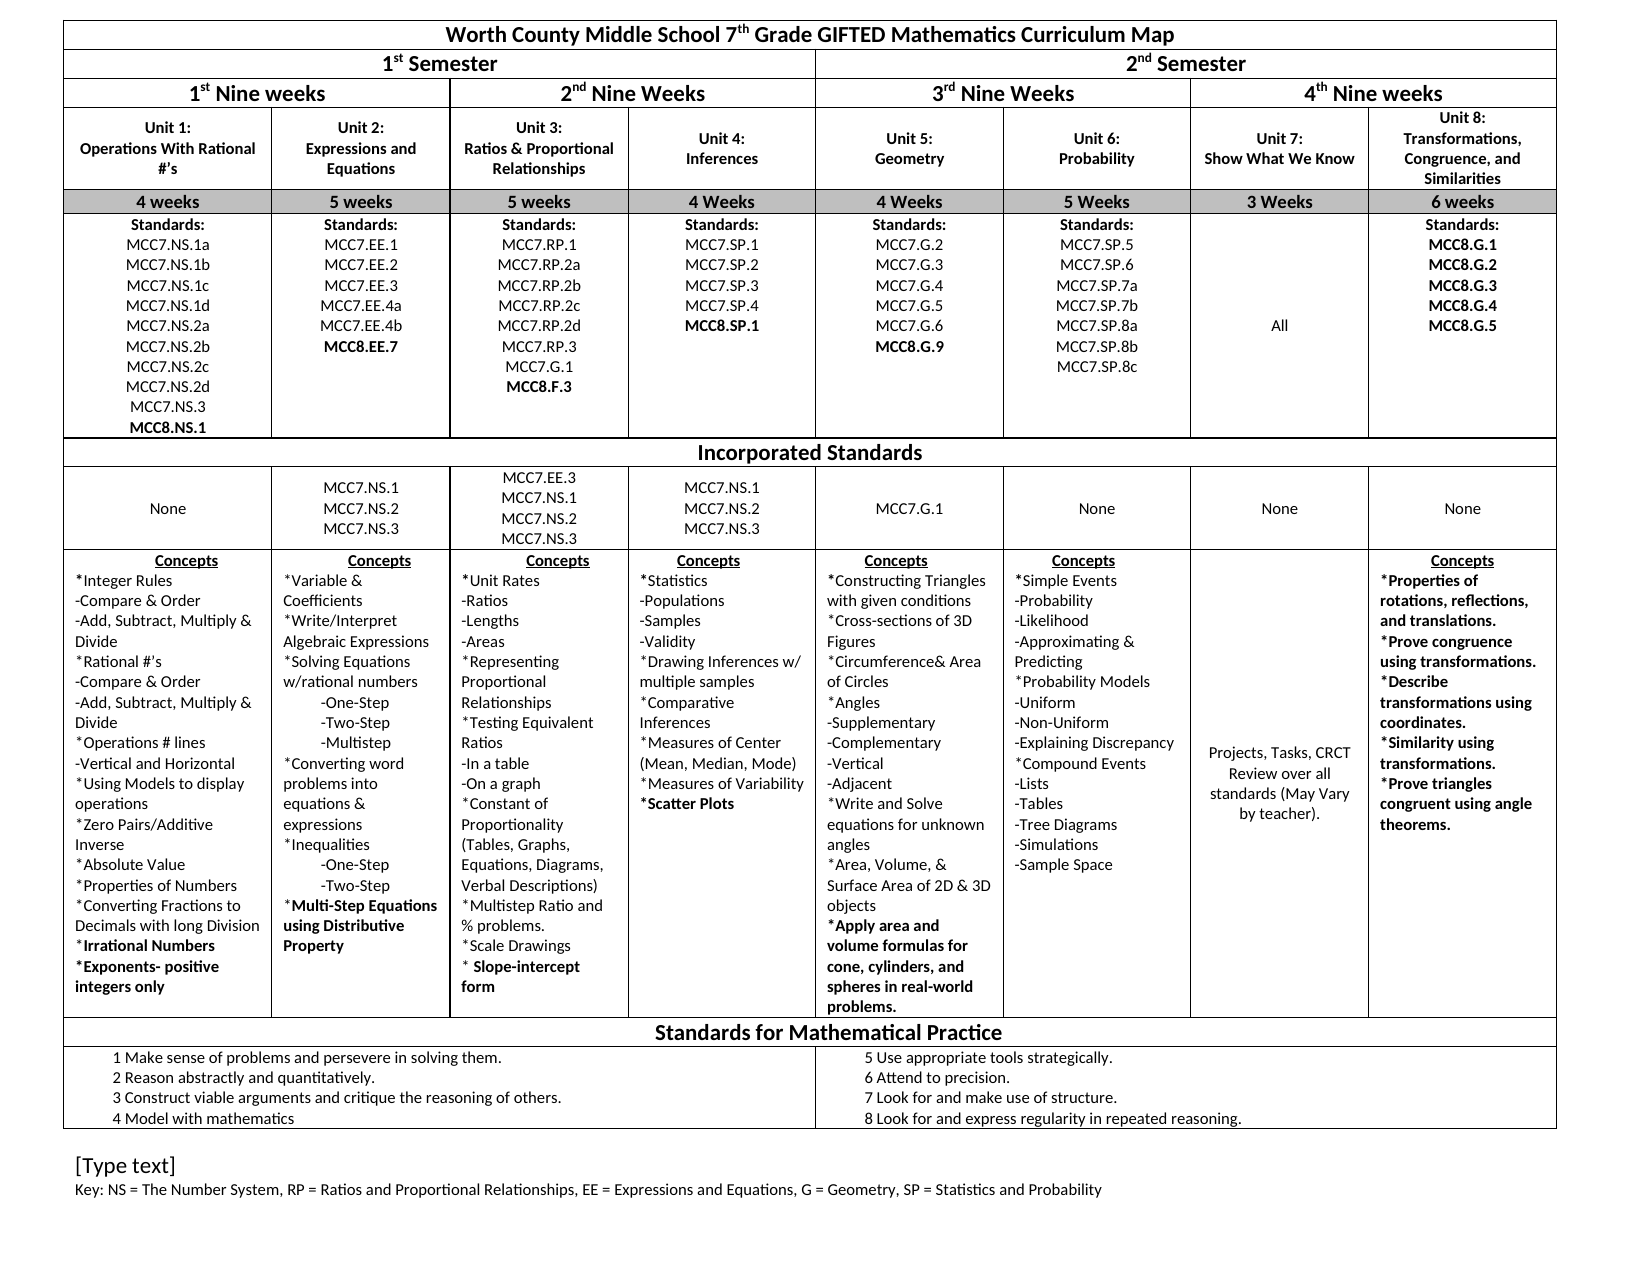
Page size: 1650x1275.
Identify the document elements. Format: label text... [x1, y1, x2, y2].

table_cell Standards: MCC7.SP.5 MCC7.SP.6 MCC7.SP.7a MCC7.SP.7b MCC7.SP.8a MCC7.SP.8b MCC7.SP.8c [1004, 214, 1190, 437]
table_header Worth County Middle School 7th Grade GIFTED Mathematics Curriculum Map [64, 21, 1556, 48]
table_cell 5 weeks [272, 190, 449, 213]
table_cell 3 Weeks [1191, 190, 1368, 213]
table_cell 1st Nine weeks [64, 79, 449, 107]
table_cell 4th Nine weeks [1191, 79, 1556, 107]
table_cell Unit 1: Operations With Rational #’s [64, 108, 271, 189]
table_cell Concepts *Integer Rules -Compare & Order -Add, Subtract, Multiply & Divide *Rational #’s -Compare & Order -Add, Subtract, Multiply & Divide *Operations # lines -Vertical and Horizontal *Using Models to display operations *Zero Pairs/Additive Inverse *Absolute Value *Properties of Numbers *Converting Fractions to Decimals with long Division *Irrational Numbers *Exponents- positive integers only [64, 550, 271, 1017]
table_cell Concepts *Statistics -Populations -Samples -Validity *Drawing Inferences w/ multiple samples *Comparative Inferences *Measures of Center (Mean, Median, Mode) *Measures of Variability *Scatter Plots [629, 550, 815, 1017]
table_cell Standards: MCC7.SP.1 MCC7.SP.2 MCC7.SP.3 MCC7.SP.4 MCC8.SP.1 [629, 214, 815, 437]
table_cell Concepts *Simple Events -Probability -Likelihood -Approximating & Predicting *Probability Models -Uniform -Non-Uniform -Explaining Discrepancy *Compound Events -Lists -Tables -Tree Diagrams -Simulations -Sample Space [1004, 550, 1190, 1017]
table_cell MCC7.NS.1 MCC7.NS.2 MCC7.NS.3 [272, 467, 449, 549]
table_cell Projects, Tasks, CRCT Review over all standards (May Vary by teacher). [1191, 550, 1368, 1017]
table_cell Standards: MCC7.G.2 MCC7.G.3 MCC7.G.4 MCC7.G.5 MCC7.G.6 MCC8.G.9 [816, 214, 1003, 437]
table_cell MCC7.G.1 [816, 467, 1003, 549]
table_cell 1 Make sense of problems and persevere in solving them. 2 Reason abstractly and quantitatively. 3 Construct viable arguments and critique the reasoning of others. 4 Model with mathematics [64, 1047, 815, 1128]
table_cell Standards: MCC8.G.1 MCC8.G.2 MCC8.G.3 MCC8.G.4 MCC8.G.5 [1369, 214, 1556, 437]
table_cell Concepts *Constructing Triangles with given conditions *Cross-sections of 3D Figures *Circumference& Area of Circles *Angles -Supplementary -Complementary -Vertical -Adjacent *Write and Solve equations for unknown angles *Area, Volume, & Surface Area of 2D & 3D objects *Apply area and volume formulas for cone, cylinders, and spheres in real-world problems. [816, 550, 1003, 1017]
table_cell 5 Use appropriate tools strategically. 6 Attend to precision. 7 Look for and make use of structure. 8 Look for and express regularity in repeated reasoning. [816, 1047, 1556, 1128]
table_cell MCC7.EE.3 MCC7.NS.1 MCC7.NS.2 MCC7.NS.3 [451, 467, 628, 549]
table_cell Unit 7: Show What We Know [1191, 108, 1368, 189]
table_cell 2nd Semester [816, 50, 1556, 78]
table_cell None [1004, 467, 1190, 549]
table_cell Concepts *Properties of rotations, reflections, and translations. *Prove congruence using transformations. *Describe transformations using coordinates. *Similarity using transformations. *Prove triangles congruent using angle theorems. [1369, 550, 1556, 1017]
table_cell Standards: MCC7.RP.1 MCC7.RP.2a MCC7.RP.2b MCC7.RP.2c MCC7.RP.2d MCC7.RP.3 MCC7.G.1 MCC8.F.3 [451, 214, 628, 437]
table_cell Incorporated Standards [64, 439, 1556, 466]
table_cell None [1369, 467, 1556, 549]
table_cell 6 weeks [1369, 190, 1556, 213]
table_cell Unit 6: Probability [1004, 108, 1190, 189]
table_cell Unit 2: Expressions and Equations [272, 108, 449, 189]
table_cell 1st Semester [64, 50, 815, 78]
table_cell Standards: MCC7.EE.1 MCC7.EE.2 MCC7.EE.3 MCC7.EE.4a MCC7.EE.4b MCC8.EE.7 [272, 214, 449, 437]
table_cell All [1191, 214, 1368, 437]
table_cell Standards for Mathematical Practice [64, 1018, 1556, 1046]
table_cell 5 Weeks [1004, 190, 1190, 213]
table_cell 4 weeks [64, 190, 271, 213]
table_cell Unit 3: Ratios & Proportional Relationships [451, 108, 628, 189]
table_cell 2nd Nine Weeks [451, 79, 815, 107]
table_cell Unit 8: Transformations, Congruence, and Similarities [1369, 108, 1556, 189]
table_cell Unit 4: Inferences [629, 108, 815, 189]
table_cell MCC7.NS.1 MCC7.NS.2 MCC7.NS.3 [629, 467, 815, 549]
table_cell Concepts *Unit Rates -Ratios -Lengths -Areas *Representing Proportional Relationships *Testing Equivalent Ratios -In a table -On a graph *Constant of Proportionality (Tables, Graphs, Equations, Diagrams, Verbal Descriptions) *Multistep Ratio and % problems. *Scale Drawings * Slope-intercept form [451, 550, 628, 1017]
table_cell None [64, 467, 271, 549]
table_cell 5 weeks [451, 190, 628, 213]
table_cell Concepts *Variable & Coefficients *Write/Interpret Algebraic Expressions *Solving Equations w/rational numbers -One-Step -Two-Step -Multistep *Converting word problems into equations & expressions *Inequalities -One-Step -Two-Step *Multi-Step Equations using Distributive Property [272, 550, 449, 1017]
table_cell 3rd Nine Weeks [816, 79, 1190, 107]
table_cell 4 Weeks [629, 190, 815, 213]
table_cell Standards: MCC7.NS.1a MCC7.NS.1b MCC7.NS.1c MCC7.NS.1d MCC7.NS.2a MCC7.NS.2b MCC7.NS.2c MCC7.NS.2d MCC7.NS.3 MCC8.NS.1 [64, 214, 271, 437]
table_cell None [1191, 467, 1368, 549]
table_cell 4 Weeks [816, 190, 1003, 213]
table_cell Unit 5: Geometry [816, 108, 1003, 189]
